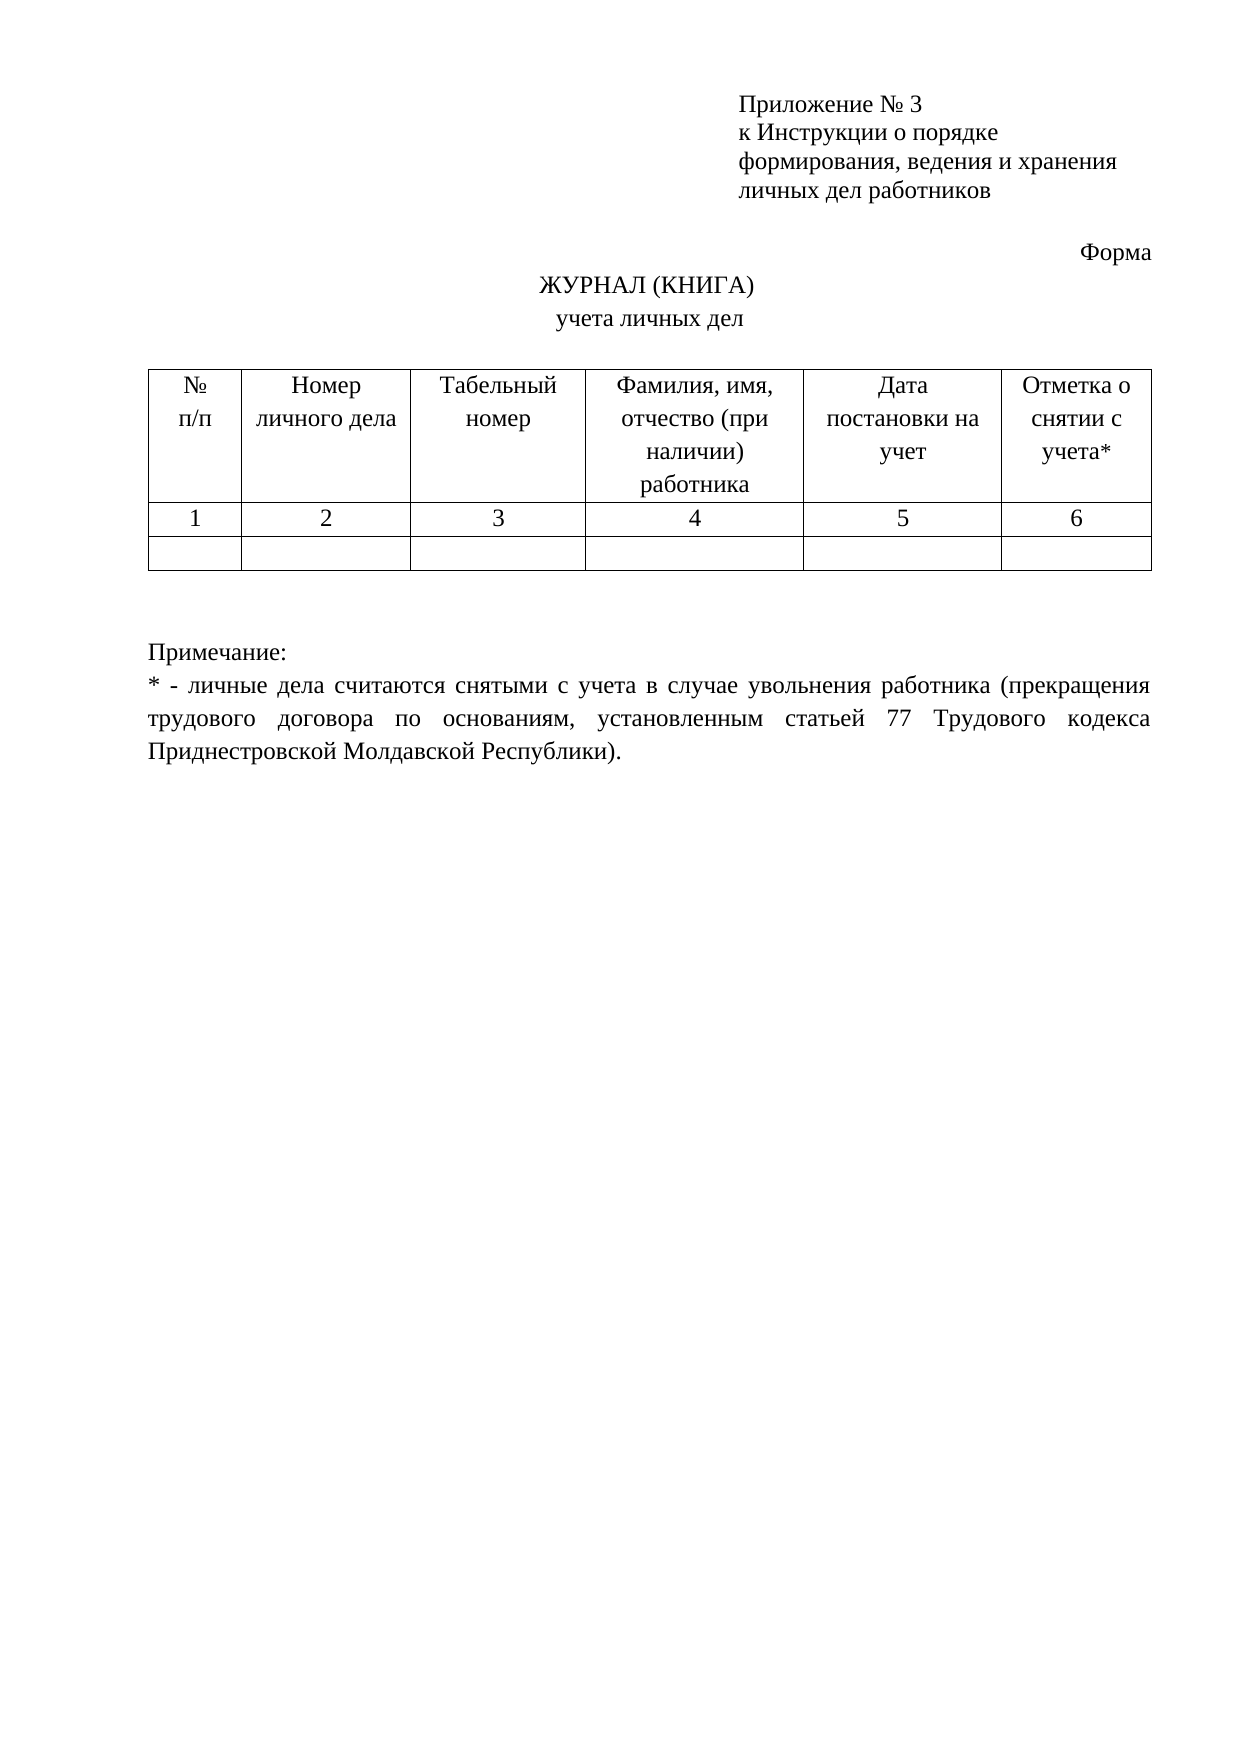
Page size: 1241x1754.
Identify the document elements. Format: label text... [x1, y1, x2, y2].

text Форма [148, 237, 1152, 265]
table_cell 4 [586, 503, 803, 536]
text Примечание: [148, 637, 1152, 666]
table_cell 1 [149, 503, 241, 536]
table_cell 6 [1002, 503, 1151, 536]
table_cell [586, 537, 803, 570]
table_cell [242, 537, 410, 570]
text к Инструкции о порядке формирования, ведения и хранения [738, 117, 1152, 175]
text Приложение № 3 [738, 89, 1152, 117]
table_cell [411, 537, 585, 570]
table_header Номер личного дела [242, 370, 410, 502]
table_cell [1002, 537, 1151, 570]
table_cell [804, 537, 1001, 570]
text ЖУРНАЛ (КНИГА) [148, 270, 1152, 298]
table_header № п/п [149, 370, 241, 502]
text * - личные дела считаются снятыми с учета в случае увольнения работника (прекращения трудового договора по основаниям, установленным статьей 77 Трудового кодекса Приднестровской Молдавской Республики). [148, 670, 1152, 765]
text личных дел работников [738, 175, 1152, 204]
table_cell 3 [411, 503, 585, 536]
text учета личных дел [148, 303, 1152, 331]
table_cell 2 [242, 503, 410, 536]
table_header Дата постановки на учет [804, 370, 1001, 502]
table_header Отметка о снятии с учета* [1002, 370, 1151, 502]
table_cell [149, 537, 241, 570]
table_cell 5 [804, 503, 1001, 536]
table_header Фамилия, имя, отчество (при наличии) работника [586, 370, 803, 502]
table_header Табельный номер [411, 370, 585, 502]
